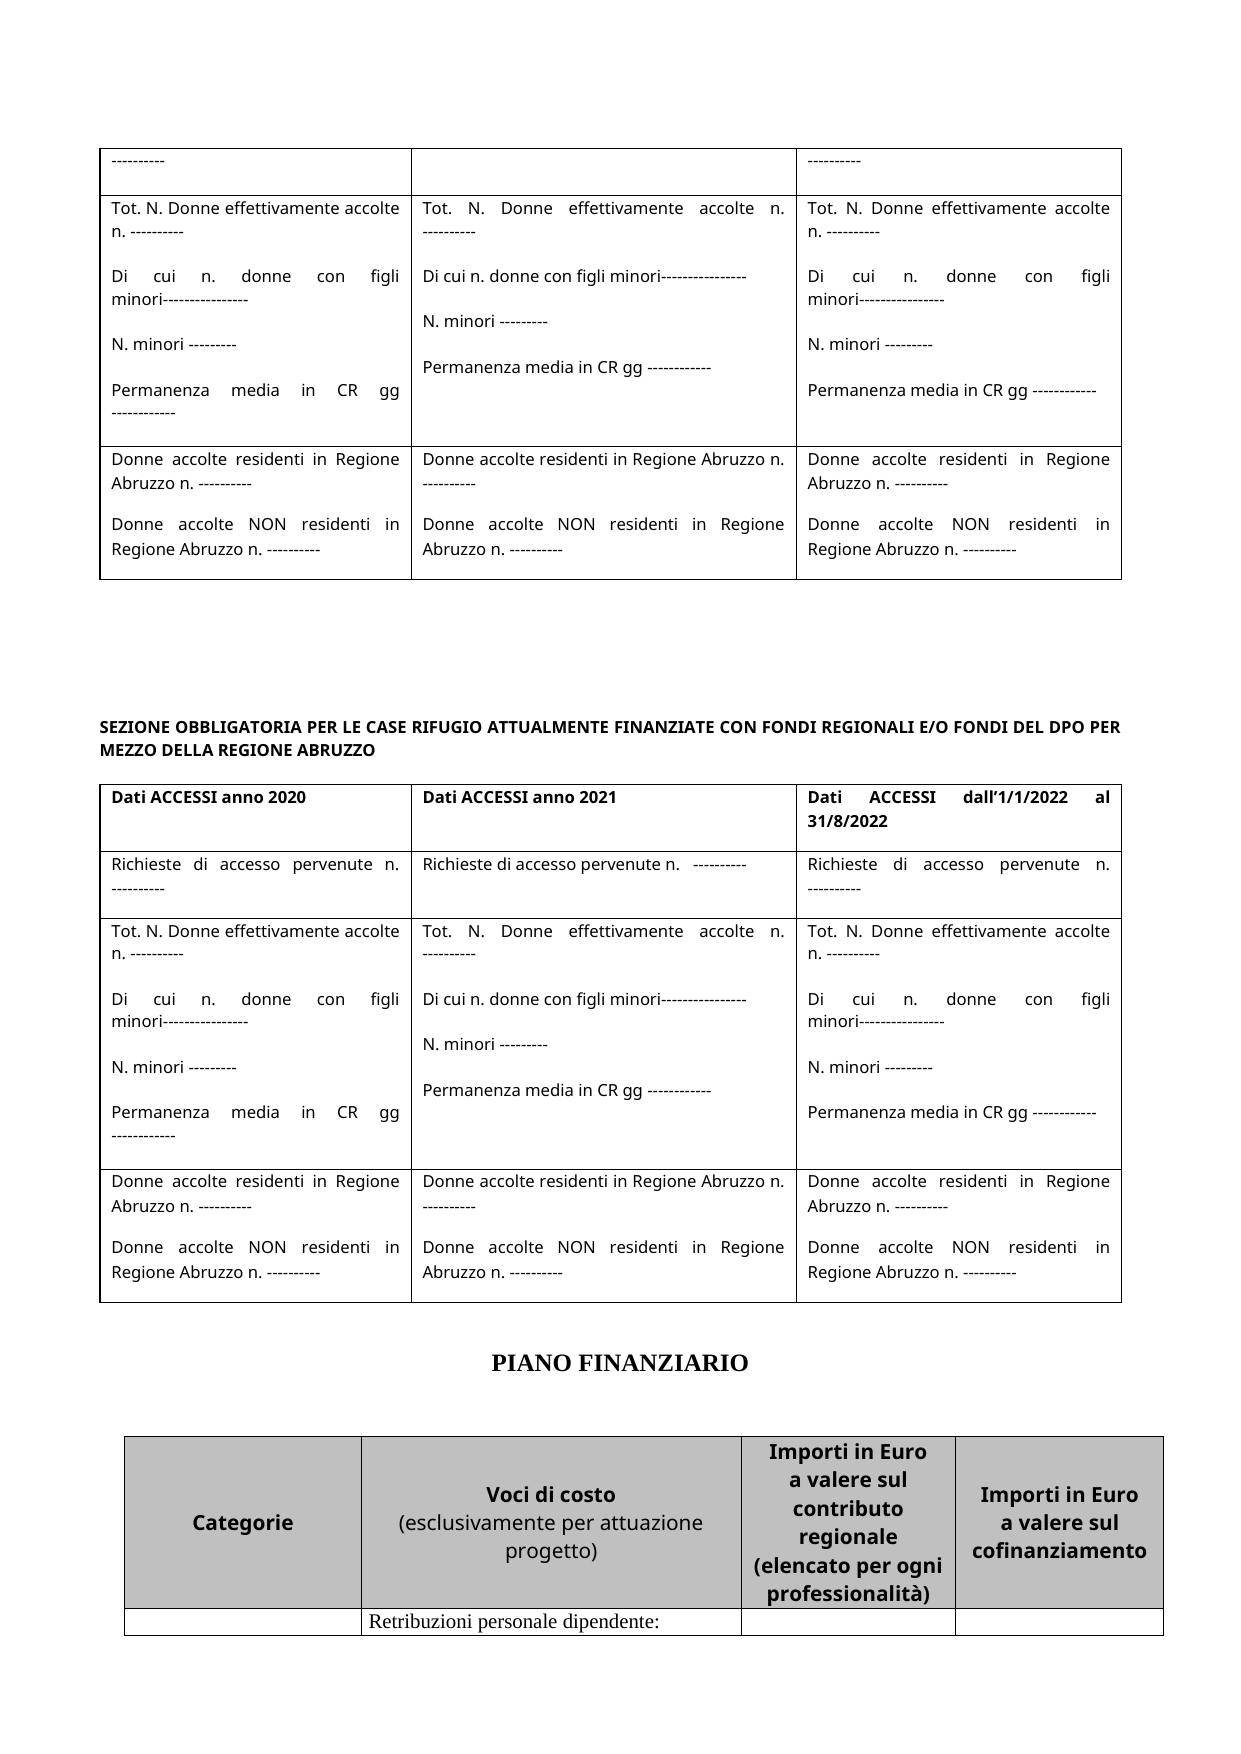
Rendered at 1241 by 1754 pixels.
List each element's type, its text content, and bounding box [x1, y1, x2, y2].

table_cell Tot. N. Donne effettivamente accolte n. ---------- Di cui n. donne con figli minori---------------- N. minori --------- Permanenza media in CR gg ------------ [797, 919, 1121, 1169]
table_cell Donne accolte residenti in Regione Abruzzo n. ---------- Donne accolte NON residenti in Regione Abruzzo n. ---------- [797, 1170, 1121, 1302]
table_header Importi in Euro a valere sul contributo regionale (elencato per ogni professionalità) [742, 1437, 955, 1608]
table_cell Richieste di accesso pervenute n. ---------- [797, 852, 1121, 918]
table_cell Tot. N. Donne effettivamente accolte n. ---------- Di cui n. donne con figli minori---------------- N. minori --------- Permanenza media in CR gg ------------ [412, 196, 796, 446]
table_cell Donne accolte residenti in Regione Abruzzo n. ---------- Donne accolte NON residenti in Regione Abruzzo n. ---------- [101, 447, 411, 579]
table_cell Donne accolte residenti in Regione Abruzzo n. ---------- Donne accolte NON residenti in Regione Abruzzo n. ---------- [797, 447, 1121, 579]
table_cell Tot. N. Donne effettivamente accolte n. ---------- Di cui n. donne con figli minori---------------- N. minori --------- Permanenza media in CR gg ------------ [797, 196, 1121, 446]
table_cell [362, 1609, 741, 1635]
table_cell Richieste di accesso pervenute n. ---------- [412, 852, 796, 918]
table_header Dati ACCESSI dall’1/1/2022 al 31/8/2022 [797, 785, 1121, 851]
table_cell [797, 149, 1121, 195]
table_header Importi in Euro a valere sul cofinanziamento [956, 1437, 1163, 1608]
table_header Categorie [125, 1437, 361, 1608]
text SEZIONE OBBLIGATORIA PER LE CASE RIFUGIO ATTUALMENTE FINANZIATE CON FONDI REGIONALI E/O FONDI DEL DPO PER MEZZO DELLA REGIONE ABRUZZO [99, 716, 1122, 762]
table_cell Tot. N. Donne effettivamente accolte n. ---------- Di cui n. donne con figli minori---------------- N. minori --------- Permanenza media in CR gg ------------ [412, 919, 796, 1169]
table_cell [125, 1609, 361, 1635]
table_cell Tot. N. Donne effettivamente accolte n. ---------- Di cui n. donne con figli minori---------------- N. minori --------- Permanenza media in CR gg ------------ [101, 919, 411, 1169]
table_cell Richieste di accesso pervenute n. ---------- [101, 852, 411, 918]
table_header Dati ACCESSI anno 2021 [412, 785, 796, 851]
table_cell [742, 1609, 955, 1635]
text PIANO FINANZIARIO [118, 1348, 1122, 1377]
table_cell Donne accolte residenti in Regione Abruzzo n. ---------- Donne accolte NON residenti in Regione Abruzzo n. ---------- [101, 1170, 411, 1302]
table_header Voci di costo (esclusivamente per attuazione progetto) [362, 1437, 741, 1608]
table_cell Donne accolte residenti in Regione Abruzzo n. ---------- Donne accolte NON residenti in Regione Abruzzo n. ---------- [412, 447, 796, 579]
table_cell [956, 1609, 1163, 1635]
table_cell Tot. N. Donne effettivamente accolte n. ---------- Di cui n. donne con figli minori---------------- N. minori --------- Permanenza media in CR gg ------------ [101, 196, 411, 446]
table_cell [101, 149, 411, 195]
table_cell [412, 149, 796, 195]
table_cell Donne accolte residenti in Regione Abruzzo n. ---------- Donne accolte NON residenti in Regione Abruzzo n. ---------- [412, 1170, 796, 1302]
table_header Dati ACCESSI anno 2020 [101, 785, 411, 851]
